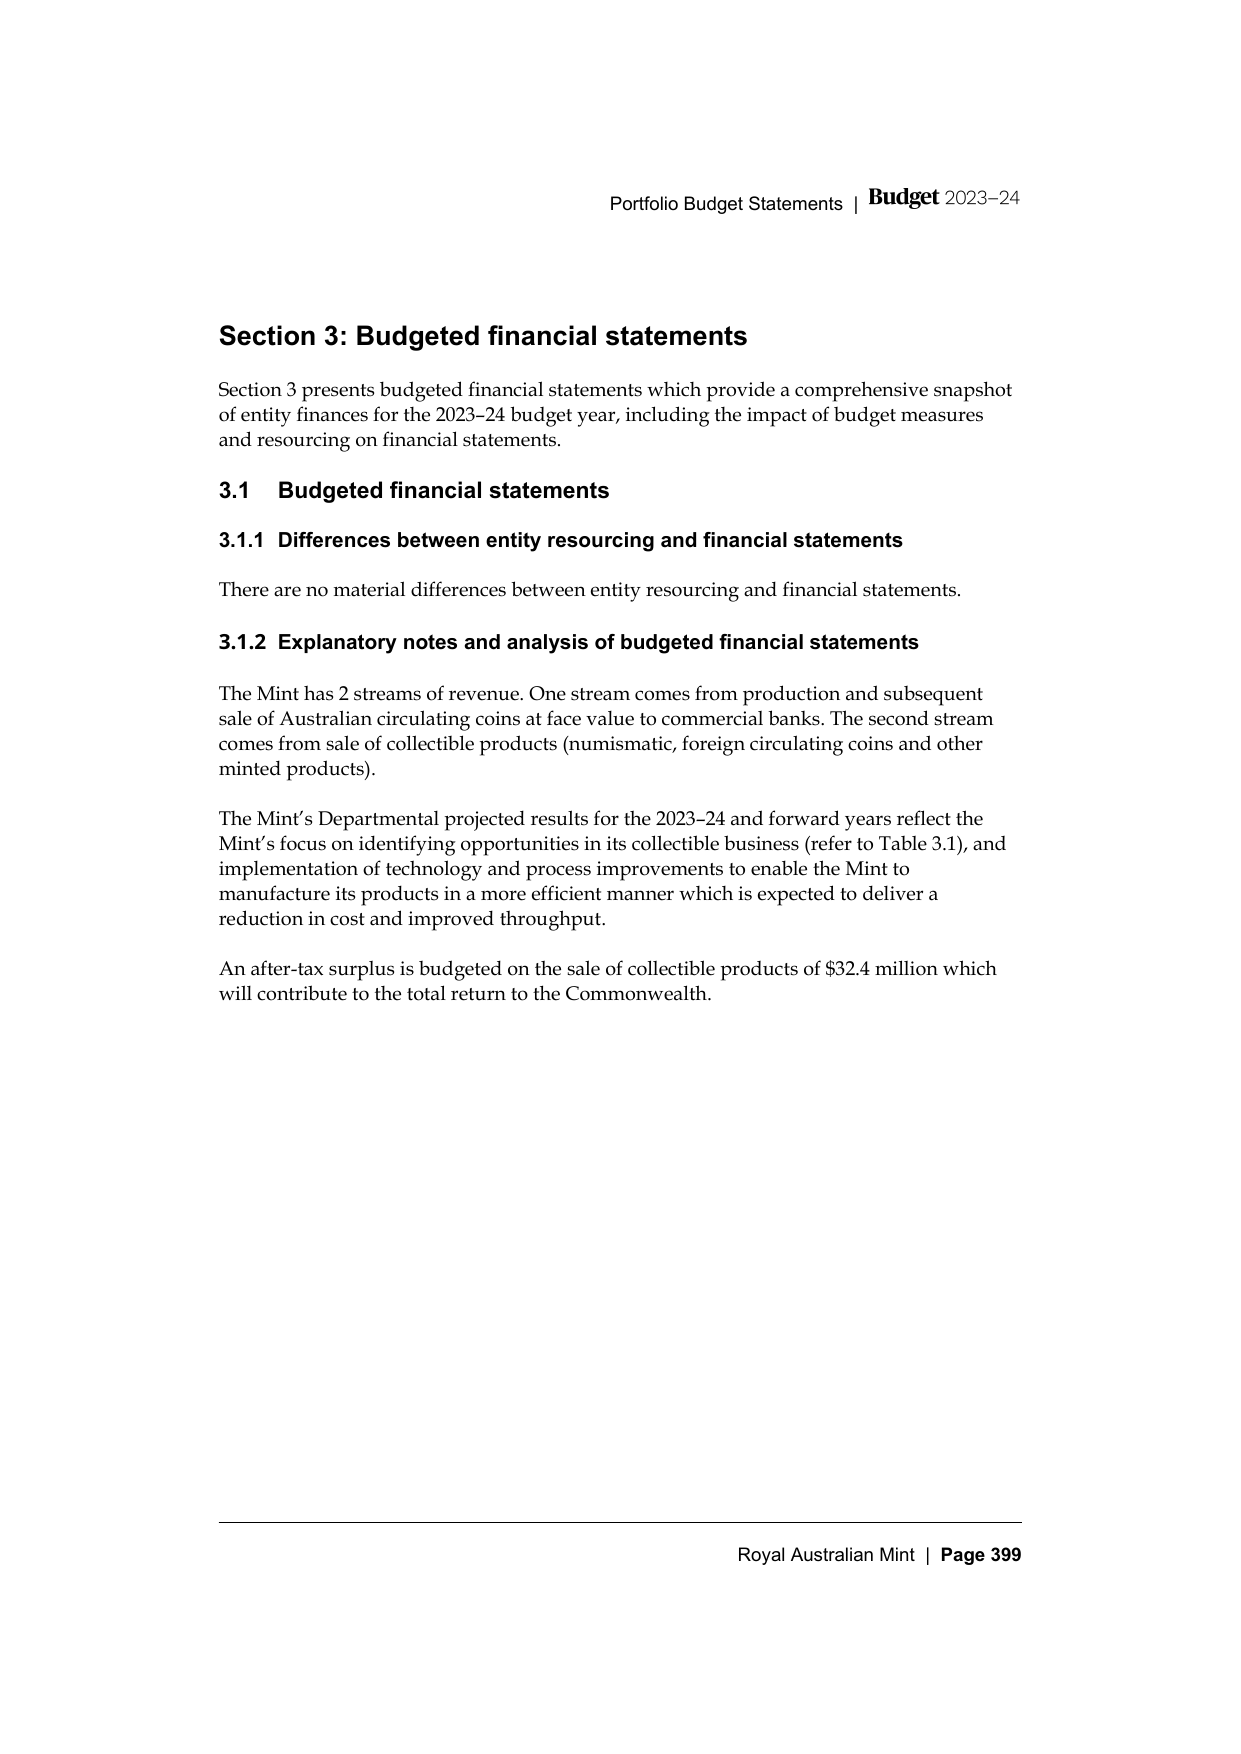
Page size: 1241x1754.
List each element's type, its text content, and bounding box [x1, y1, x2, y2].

subtitle 3.1.1 Differences between entity resourcing and financial statements [218, 528, 1022, 552]
text The Mint has 2 streams of revenue. One stream comes from production and subsequent sale of Australian circulating coins at face value to commercial banks. The second stream comes from sale of collectible products (numismatic, foreign circulating coins and other minted products). [218, 680, 1022, 780]
text Section 3 presents budgeted financial statements which provide a comprehensive snapshot of entity finances for the 2023–24 budget year, including the impact of budget measures and resourcing on financial statements. [218, 377, 1022, 452]
subtitle 3.1 Budgeted financial statements [218, 477, 1022, 503]
subtitle Section 3: Budgeted financial statements [218, 320, 1022, 352]
subtitle 3.1.2 Explanatory notes and analysis of budgeted financial statements [218, 627, 1022, 655]
text An after-tax surplus is budgeted on the sale of collectible products of $32.4 million which will contribute to the total return to the Commonwealth. [218, 955, 1022, 1005]
picture [868, 188, 1020, 211]
text The Mint’s Departmental projected results for the 2023–24 and forward years reflect the Mint’s focus on identifying opportunities in its collectible business (refer to Table 3.1), and implementation of technology and process improvements to enable the Mint to manufacture its products in a more efficient manner which is expected to deliver a reduction in cost and improved throughput. [218, 805, 1022, 930]
text There are no material differences between entity resourcing and financial statements. [218, 577, 1022, 602]
